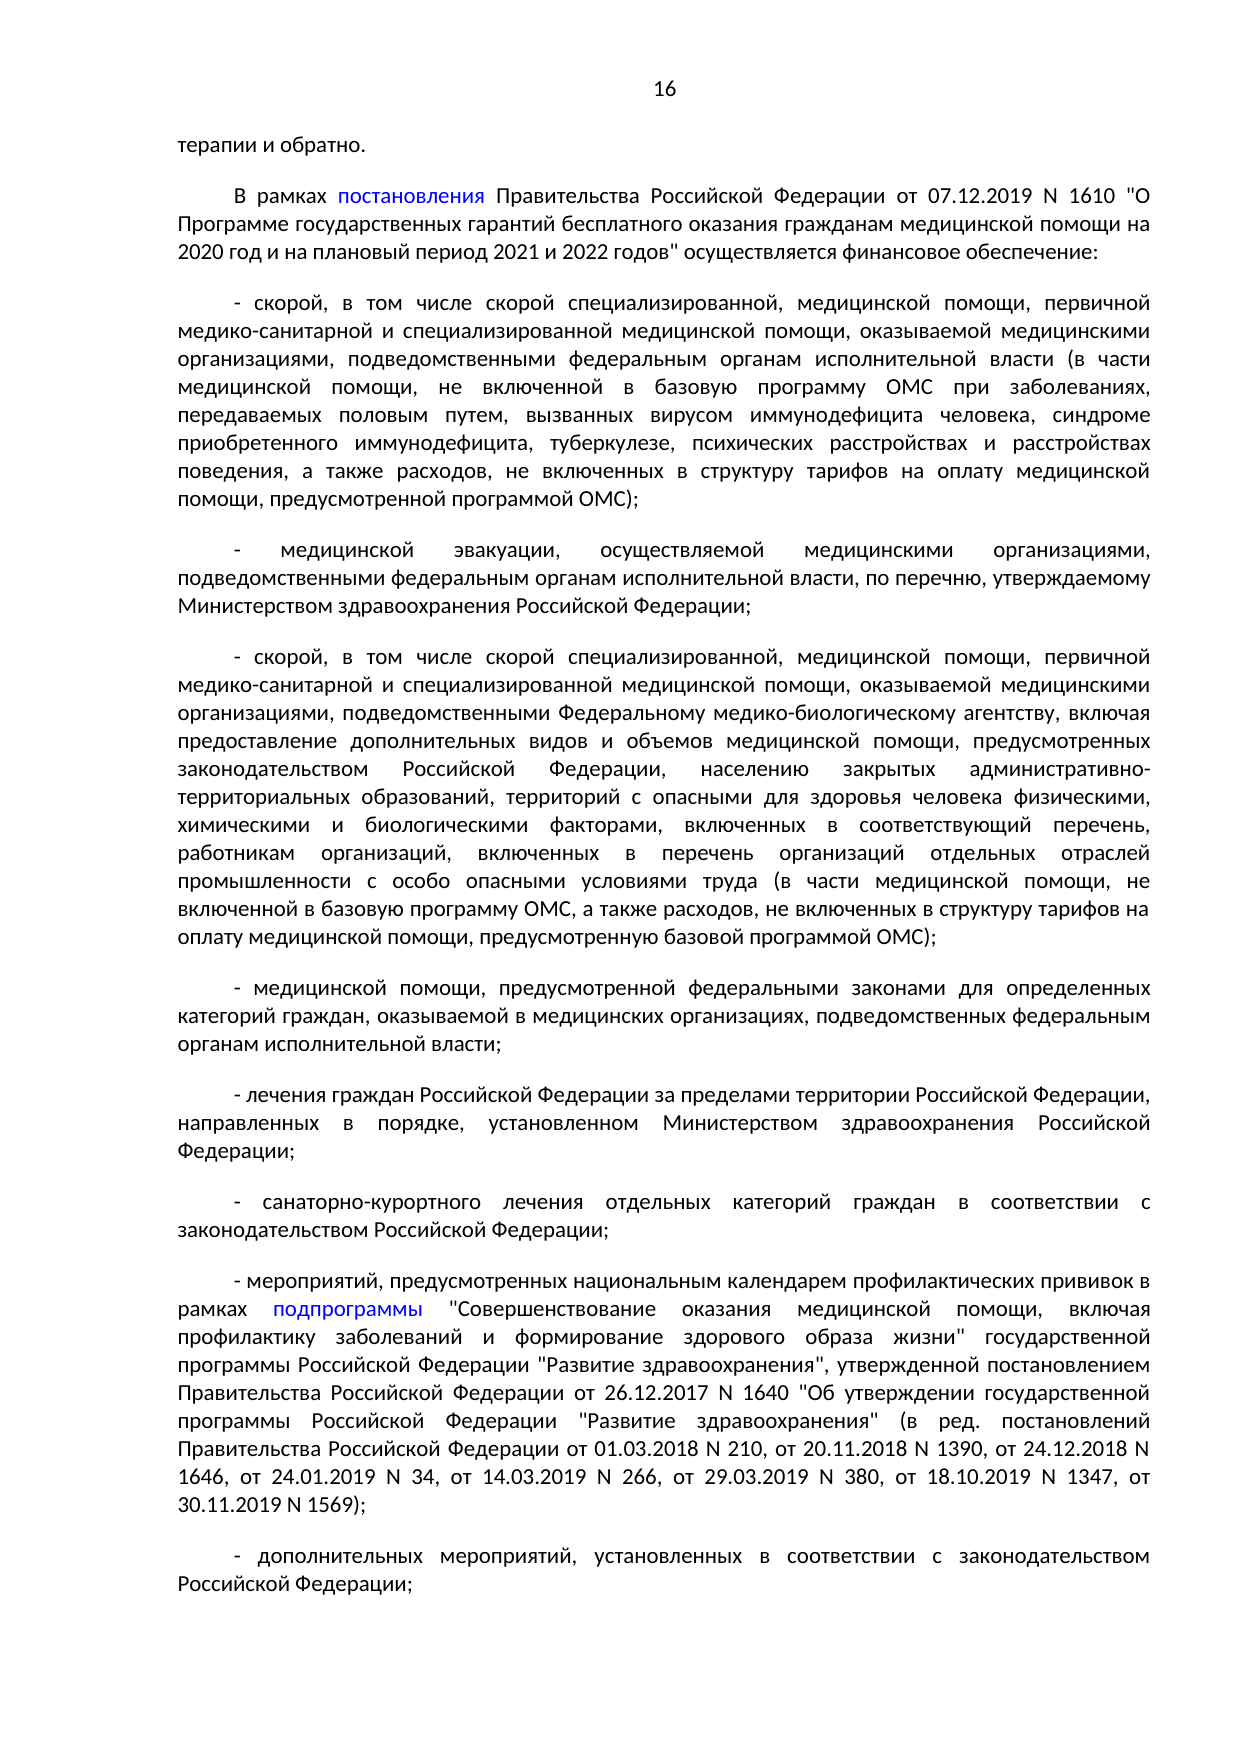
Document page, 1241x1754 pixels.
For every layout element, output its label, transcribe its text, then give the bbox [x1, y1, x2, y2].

text - медицинской помощи, предусмотренной федеральными законами для определенных категорий граждан, оказываемой в медицинских организациях, подведомственных федеральным органам исполнительной власти; [177, 973, 1152, 1057]
text - мероприятий, предусмотренных национальным календарем профилактических прививок в рамках подпрограммы "Совершенствование оказания медицинской помощи, включая профилактику заболеваний и формирование здорового образа жизни" государственной программы Российской Федерации "Развитие здравоохранения", утвержденной постановлением Правительства Российской Федерации от 26.12.2017 N 1640 "Об утверждении государственной программы Российской Федерации "Развитие здравоохранения" (в ред. постановлений Правительства Российской Федерации от 01.03.2018 N 210, от 20.11.2018 N 1390, от 24.12.2018 N 1646, от 24.01.2019 N 34, от 14.03.2019 N 266, от 29.03.2019 N 380, от 18.10.2019 N 1347, от 30.11.2019 N 1569); [177, 1266, 1152, 1518]
text - скорой, в том числе скорой специализированной, медицинской помощи, первичной медико-санитарной и специализированной медицинской помощи, оказываемой медицинскими организациями, подведомственными федеральным органам исполнительной власти (в части медицинской помощи, не включенной в базовую программу ОМС при заболеваниях, передаваемых половым путем, вызванных вирусом иммунодефицита человека, синдроме приобретенного иммунодефицита, туберкулезе, психических расстройствах и расстройствах поведения, а также расходов, не включенных в структуру тарифов на оплату медицинской помощи, предусмотренной программой ОМС); [177, 288, 1152, 512]
text - медицинской эвакуации, осуществляемой медицинскими организациями, подведомственными федеральным органам исполнительной власти, по перечню, утверждаемому Министерством здравоохранения Российской Федерации; [177, 535, 1152, 619]
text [177, 130, 1152, 158]
text - дополнительных мероприятий, установленных в соответствии с законодательством Российской Федерации; [177, 1541, 1152, 1597]
text - скорой, в том числе скорой специализированной, медицинской помощи, первичной медико-санитарной и специализированной медицинской помощи, оказываемой медицинскими организациями, подведомственными Федеральному медико-биологическому агентству, включая предоставление дополнительных видов и объемов медицинской помощи, предусмотренных законодательством Российской Федерации, населению закрытых административно-территориальных образований, территорий с опасными для здоровья человека физическими, химическими и биологическими факторами, включенных в соответствующий перечень, работникам организаций, включенных в перечень организаций отдельных отраслей промышленности с особо опасными условиями труда (в части медицинской помощи, не включенной в базовую программу ОМС, а также расходов, не включенных в структуру тарифов на оплату медицинской помощи, предусмотренную базовой программой ОМС); [177, 642, 1152, 950]
text - лечения граждан Российской Федерации за пределами территории Российской Федерации, направленных в порядке, установленном Министерством здравоохранения Российской Федерации; [177, 1080, 1152, 1164]
text - санаторно-курортного лечения отдельных категорий граждан в соответствии с законодательством Российской Федерации; [177, 1187, 1152, 1243]
text В рамках постановления Правительства Российской Федерации от 07.12.2019 N 1610 "О Программе государственных гарантий бесплатного оказания гражданам медицинской помощи на 2020 год и на плановый период 2021 и 2022 годов" осуществляется финансовое обеспечение: [177, 181, 1152, 265]
